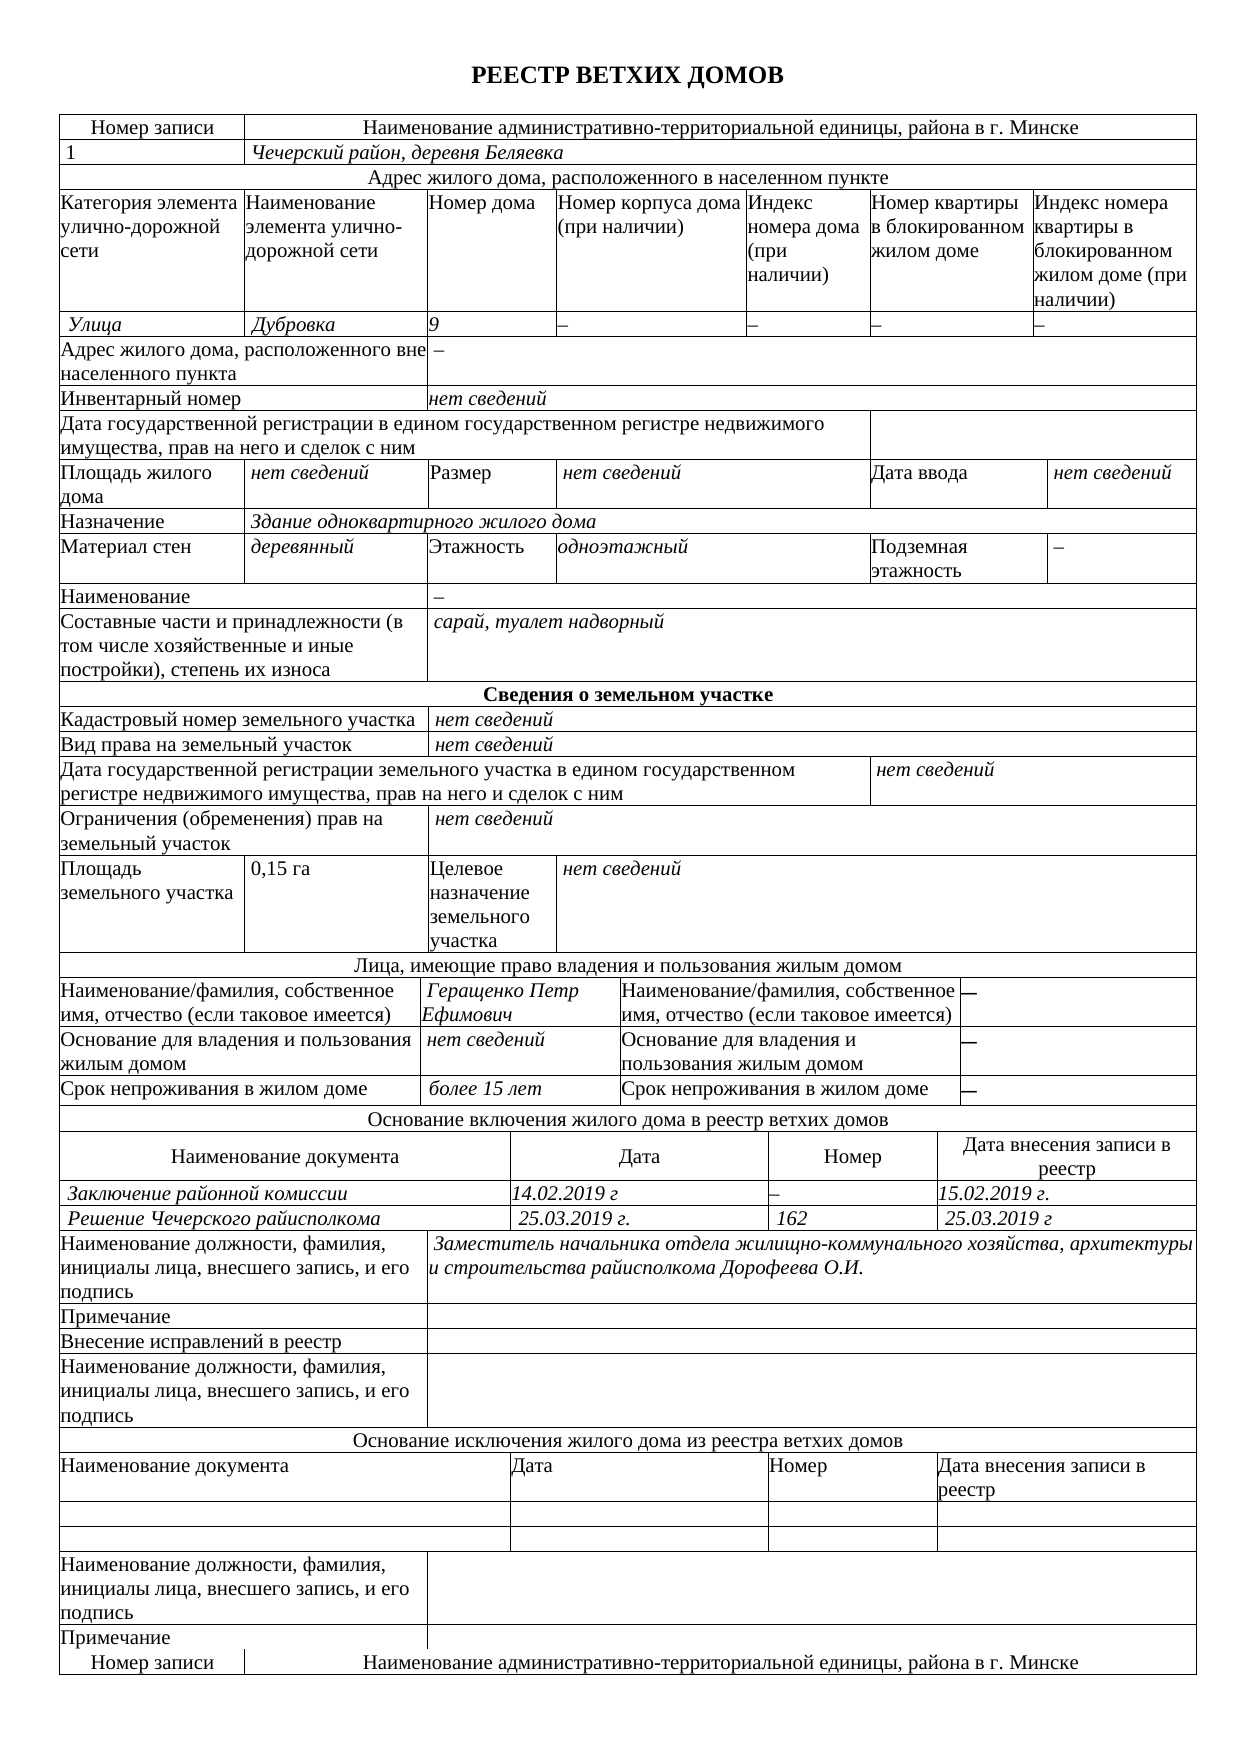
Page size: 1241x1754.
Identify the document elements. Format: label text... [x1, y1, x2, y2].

table_cell Сведения о земельном участке [60, 682, 1196, 706]
table_cell нет сведений [245, 460, 428, 508]
table_cell Составные части и принадлежности (в том числе хозяйственные и иные постройки), степень их износа [60, 609, 427, 681]
table_cell нет сведений [421, 1027, 620, 1075]
table_cell 1 [60, 140, 244, 164]
table_cell Наименование административно-территориальной единицы, района в г. Минске [245, 1649, 1196, 1674]
table_cell нет сведений [429, 806, 1196, 854]
table_cell Площадь земельного участка [60, 856, 244, 952]
table_cell Целевое назначение земельного участка [429, 856, 556, 952]
table_cell [871, 411, 1196, 459]
table_cell [938, 1502, 1196, 1526]
table_cell Наименование должности, фамилия, инициалы лица, внесшего запись, и его подпись [60, 1231, 427, 1303]
table_cell [60, 1502, 510, 1526]
table_cell Основание для владения и пользования жилым домом [60, 1027, 420, 1075]
table_cell Геращенко Петр Ефимович [421, 978, 620, 1026]
table_cell Наименование должности, фамилия, инициалы лица, внесшего запись, и его подпись [60, 1354, 427, 1427]
table_cell нет сведений [1048, 460, 1196, 508]
table_cell Дата ввода [871, 460, 1047, 508]
table_cell нет сведений [428, 386, 1196, 410]
table_cell 25.03.2019 г. [511, 1206, 768, 1230]
table_cell Наименование [60, 584, 427, 608]
table_cell Номер записи [60, 1649, 244, 1674]
table_cell Дата государственной регистрации в едином государственном регистре недвижимого имущества, прав на него и сделок с ним [60, 411, 870, 459]
table_cell [60, 1527, 510, 1551]
table_cell 0,15 га [245, 856, 428, 952]
table_cell – [1034, 312, 1196, 336]
table_header Номер записи [60, 115, 244, 139]
table_cell Номер дома [428, 190, 556, 311]
table_cell [428, 1304, 1196, 1328]
table_cell – [428, 584, 1196, 608]
table_cell Вид права на земельный участок [60, 732, 428, 756]
table_cell Дата внесения записи в реестр [938, 1453, 1196, 1501]
table_cell Решение Чечерского райисполкома [60, 1206, 510, 1230]
table_cell Категория элемента улично-дорожной сети [60, 190, 244, 311]
table_cell 25.03.2019 г [938, 1206, 1196, 1230]
table_cell Заключение районной комиссии [60, 1181, 510, 1205]
table_cell Этажность [428, 534, 556, 582]
table_cell Адрес жилого дома, расположенного в населенном пункте [60, 165, 1196, 189]
title РЕЕСТР ВЕТХИХ ДОМОВ [59, 60, 1196, 89]
table_cell Ограничения (обременения) прав на земельный участок [60, 806, 428, 854]
table_cell Дата [511, 1132, 768, 1180]
table_cell Лица, имеющие право владения и пользования жилым домом [60, 953, 1196, 977]
table_cell сарай, туалет надворный [428, 609, 1196, 681]
table_cell Наименование документа [60, 1132, 510, 1180]
table_cell [511, 1502, 768, 1526]
table_cell Наименование/фамилия, собственное имя, отчество (если таковое имеется) [621, 978, 960, 1026]
table_cell Наименование должности, фамилия, инициалы лица, внесшего запись, и его подпись [60, 1552, 427, 1624]
table_cell Дубровка [245, 312, 427, 336]
table_cell Индекс номера дома (при наличии) [747, 190, 870, 311]
table_cell Здание одноквартирного жилого дома [245, 509, 1196, 533]
table_cell Основание исключения жилого дома из реестра ветхих домов [60, 1428, 1196, 1452]
table_cell Инвентарный номер [60, 386, 427, 410]
table_cell [428, 1625, 1196, 1649]
table_cell Подземная этажность [871, 534, 1047, 582]
table_cell Внесение исправлений в реестр [60, 1329, 427, 1353]
table_cell – [557, 312, 746, 336]
table_cell [769, 1502, 937, 1526]
table_cell Примечание [60, 1625, 427, 1649]
table_cell [428, 1329, 1196, 1353]
table_cell деревянный [245, 534, 427, 582]
table_cell Дата [511, 1453, 768, 1501]
table_cell Адрес жилого дома, расположенного вне населенного пункта [60, 337, 427, 385]
table_cell – [1048, 534, 1196, 582]
table_cell Срок непроживания в жилом доме [621, 1076, 960, 1105]
table_cell – [961, 978, 1196, 1026]
table_cell [769, 1527, 937, 1551]
table_cell 9 [428, 312, 556, 336]
table_cell Назначение [60, 509, 244, 533]
table_cell нет сведений [557, 460, 870, 508]
table_cell более 15 лет [421, 1076, 620, 1105]
table_cell [511, 1527, 768, 1551]
table_cell Индекс номера квартиры в блокированном жилом доме (при наличии) [1034, 190, 1196, 311]
table_cell – [961, 1027, 1196, 1075]
table_cell Номер квартиры в блокированном жилом доме [871, 190, 1033, 311]
table_cell 15.02.2019 г. [938, 1181, 1196, 1205]
table_cell – [961, 1076, 1196, 1105]
table_cell Дата государственной регистрации земельного участка в едином государственном регистре недвижимого имущества, прав на него и сделок с ним [60, 757, 870, 805]
table_cell Наименование документа [60, 1453, 510, 1501]
table_cell Чечерский район, деревня Беляевка [245, 140, 1196, 164]
table_cell 162 [769, 1206, 937, 1230]
table_cell – [747, 312, 870, 336]
table_cell Номер [769, 1453, 937, 1501]
table_cell – [769, 1181, 937, 1205]
table_cell – [428, 337, 1196, 385]
table_header Наименование административно-территориальной единицы, района в г. Минске [245, 115, 1196, 139]
table_cell Примечание [60, 1304, 427, 1328]
table_cell 14.02.2019 г [511, 1181, 768, 1205]
table_cell нет сведений [557, 856, 1196, 952]
table_cell Основание включения жилого дома в реестр ветхих домов [60, 1106, 1196, 1131]
table_cell Размер [429, 460, 556, 508]
table_cell Номер [769, 1132, 937, 1180]
table_cell Наименование/фамилия, собственное имя, отчество (если таковое имеется) [60, 978, 420, 1026]
table_cell Улица [60, 312, 244, 336]
table_cell [428, 1354, 1196, 1427]
table_cell Основание для владения и пользования жилым домом [621, 1027, 960, 1075]
table_cell – [871, 312, 1033, 336]
table_cell [938, 1527, 1196, 1551]
table_cell нет сведений [871, 757, 1196, 805]
table_cell Наименование элемента улично-дорожной сети [245, 190, 427, 311]
table_cell Материал стен [60, 534, 244, 582]
table_cell Срок непроживания в жилом доме [60, 1076, 420, 1105]
table_cell Площадь жилого дома [60, 460, 244, 508]
table_cell [428, 1552, 1196, 1624]
table_cell нет сведений [429, 732, 1196, 756]
table_cell одноэтажный [557, 534, 870, 582]
table_cell нет сведений [429, 707, 1196, 731]
table_cell Номер корпуса дома (при наличии) [557, 190, 746, 311]
table_cell Кадастровый номер земельного участка [60, 707, 428, 731]
table_cell Дата внесения записи в реестр [938, 1132, 1196, 1180]
table_cell Заместитель начальника отдела жилищно-коммунального хозяйства, архитектуры и строительства райисполкома Дорофеева О.И. [428, 1231, 1196, 1303]
